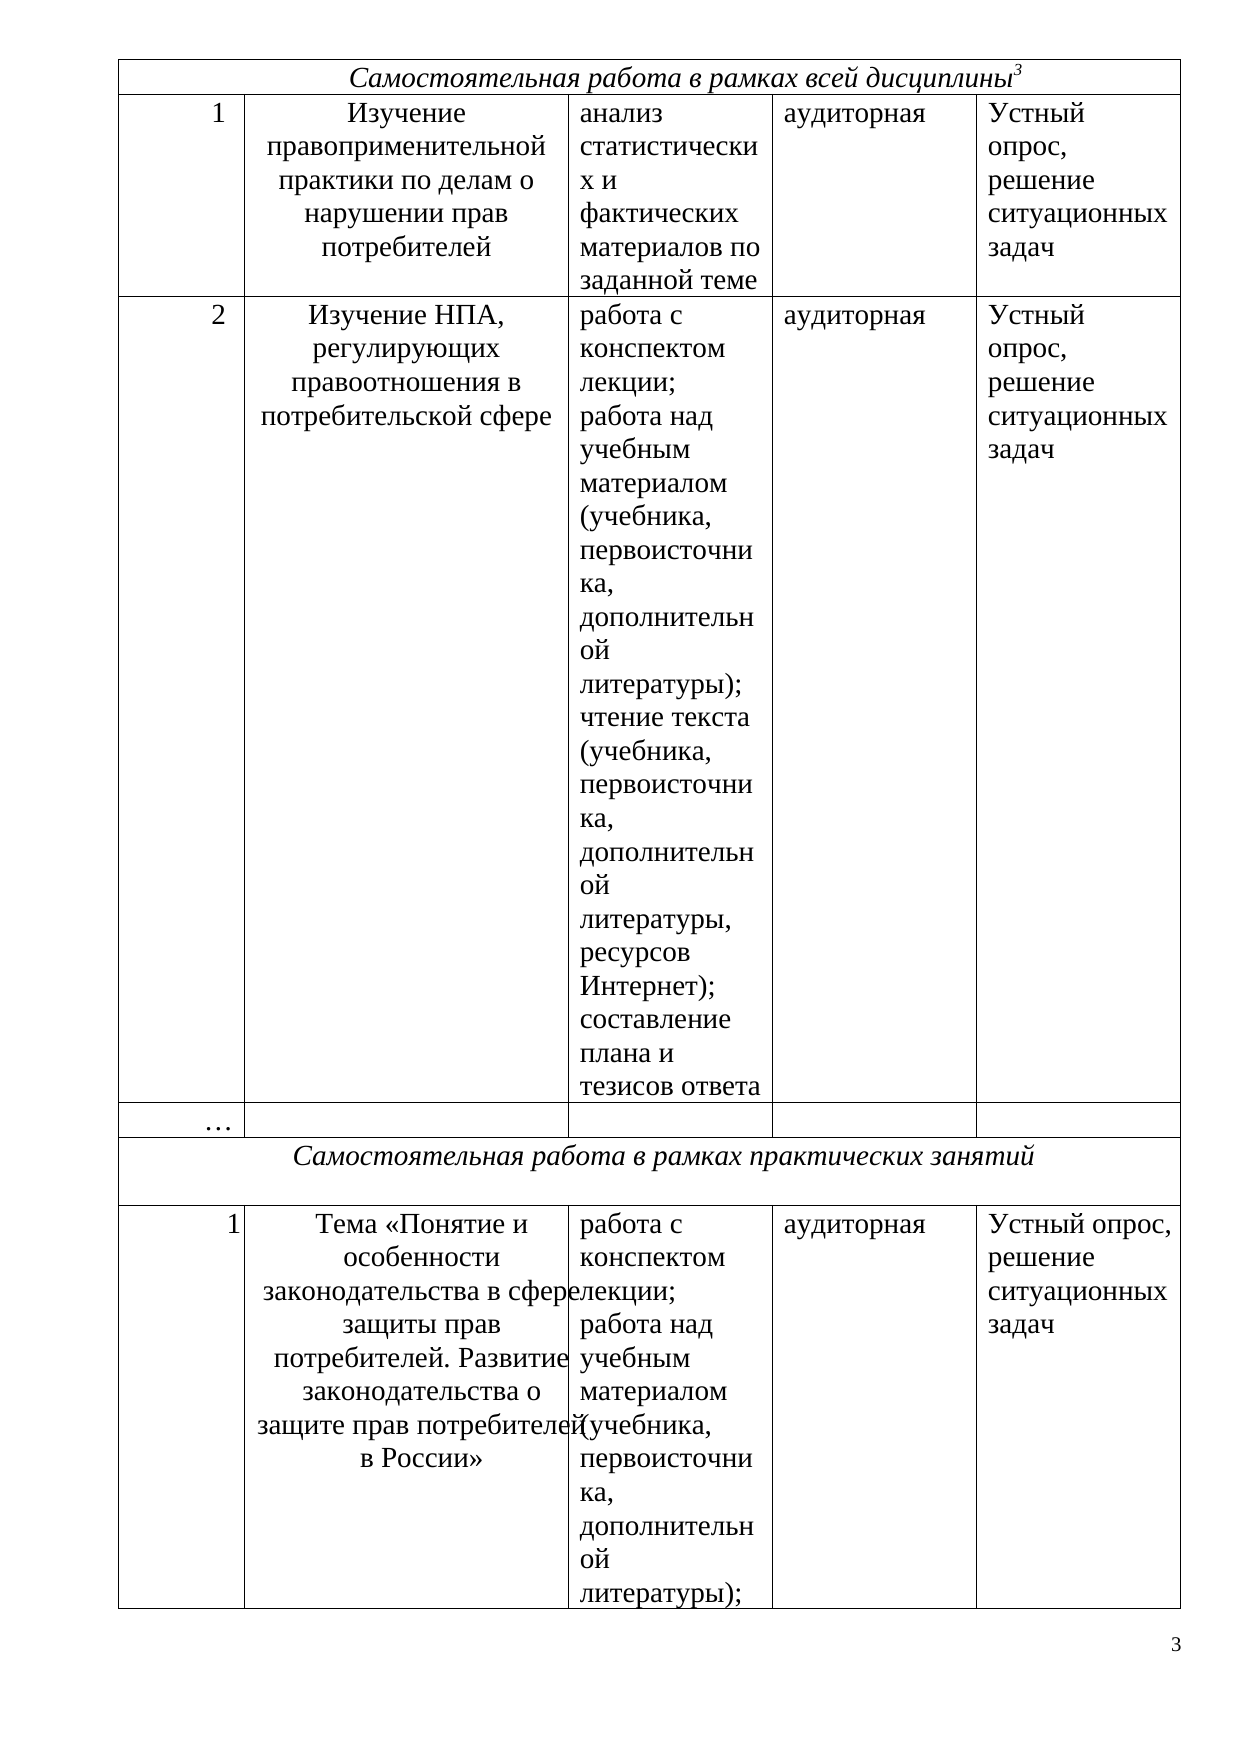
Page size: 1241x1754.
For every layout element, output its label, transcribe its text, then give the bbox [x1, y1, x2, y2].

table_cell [245, 1206, 568, 1608]
table_cell [569, 1103, 772, 1137]
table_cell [569, 1206, 772, 1608]
table_cell аудиторная [773, 1206, 976, 1608]
table_cell [245, 1103, 568, 1137]
table_cell аудиторная [773, 297, 976, 1102]
table_cell Устный опрос, решение ситуационных задач [977, 95, 1180, 296]
table_cell 1 [119, 95, 244, 296]
table_cell Самостоятельная работа в рамках всей дисциплины3 [119, 60, 1180, 94]
table_cell Изучение правоприменительной практики по делам о нарушении прав потребителей [245, 95, 568, 296]
table_cell анализ статистических и фактических материалов по заданной теме [569, 95, 772, 296]
table_cell … [119, 1103, 244, 1137]
table_cell Изучение НПА, регулирующих правоотношения в потребительской сфере [245, 297, 568, 1102]
table_cell [773, 1103, 976, 1137]
table_cell 2 [119, 297, 244, 1102]
table_cell Самостоятельная работа в рамках практических занятий [119, 1138, 1180, 1205]
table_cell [977, 1206, 1180, 1608]
table_cell 1 [119, 1206, 244, 1608]
table_cell [977, 1103, 1180, 1137]
table_cell Устный опрос, решение ситуационных задач [977, 297, 1180, 1102]
table_cell аудиторная [773, 95, 976, 296]
